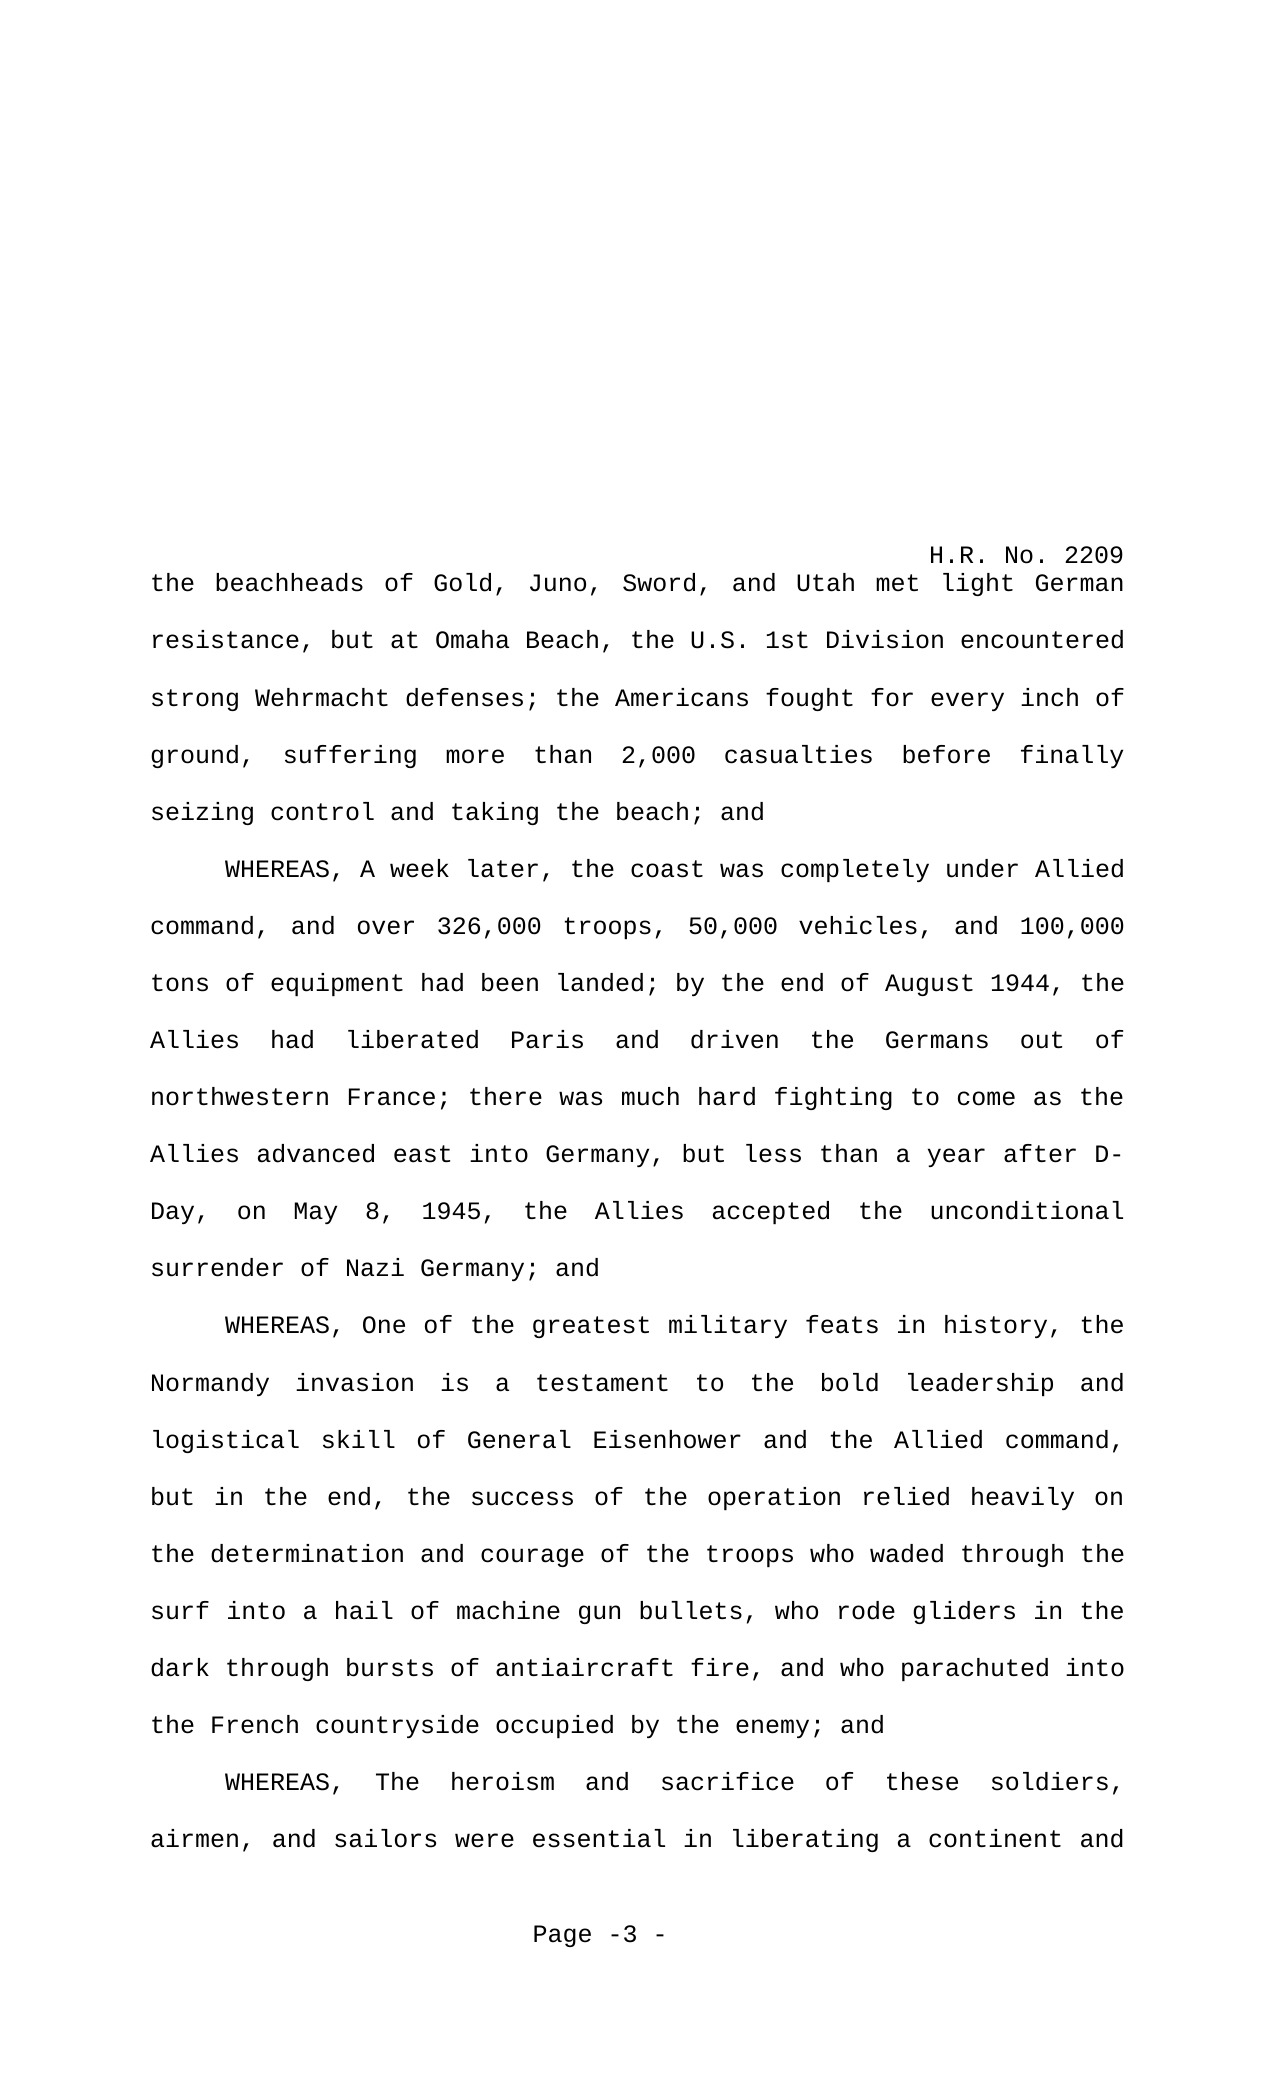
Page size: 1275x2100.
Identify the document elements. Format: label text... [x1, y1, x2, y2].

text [150, 1769, 1125, 1855]
text WHEREAS, One of the greatest military feats in history, the Normandy invasion is a testament to the bold leadership and logistical skill of General Eisenhower and the Allied command, but in the end, the success of the operation relied heavily on the determination and courage of the troops who waded through the surf into a hail of machine gun bullets, who rode gliders in the dark through bursts of antiaircraft fire, and who parachuted into the French countryside occupied by the enemy; and [150, 1313, 1125, 1741]
text WHEREAS, A week later, the coast was completely under Allied command, and over 326,000 troops, 50,000 vehicles, and 100,000 tons of equipment had been landed; by the end of August 1944, the Allies had liberated Paris and driven the Germans out of northwestern France; there was much hard fighting to come as the Allies advanced east into Germany, but less than a year after D-Day, on May 8, 1945, the Allies accepted the unconditional surrender of Nazi Germany; and [150, 856, 1125, 1284]
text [150, 571, 1125, 828]
